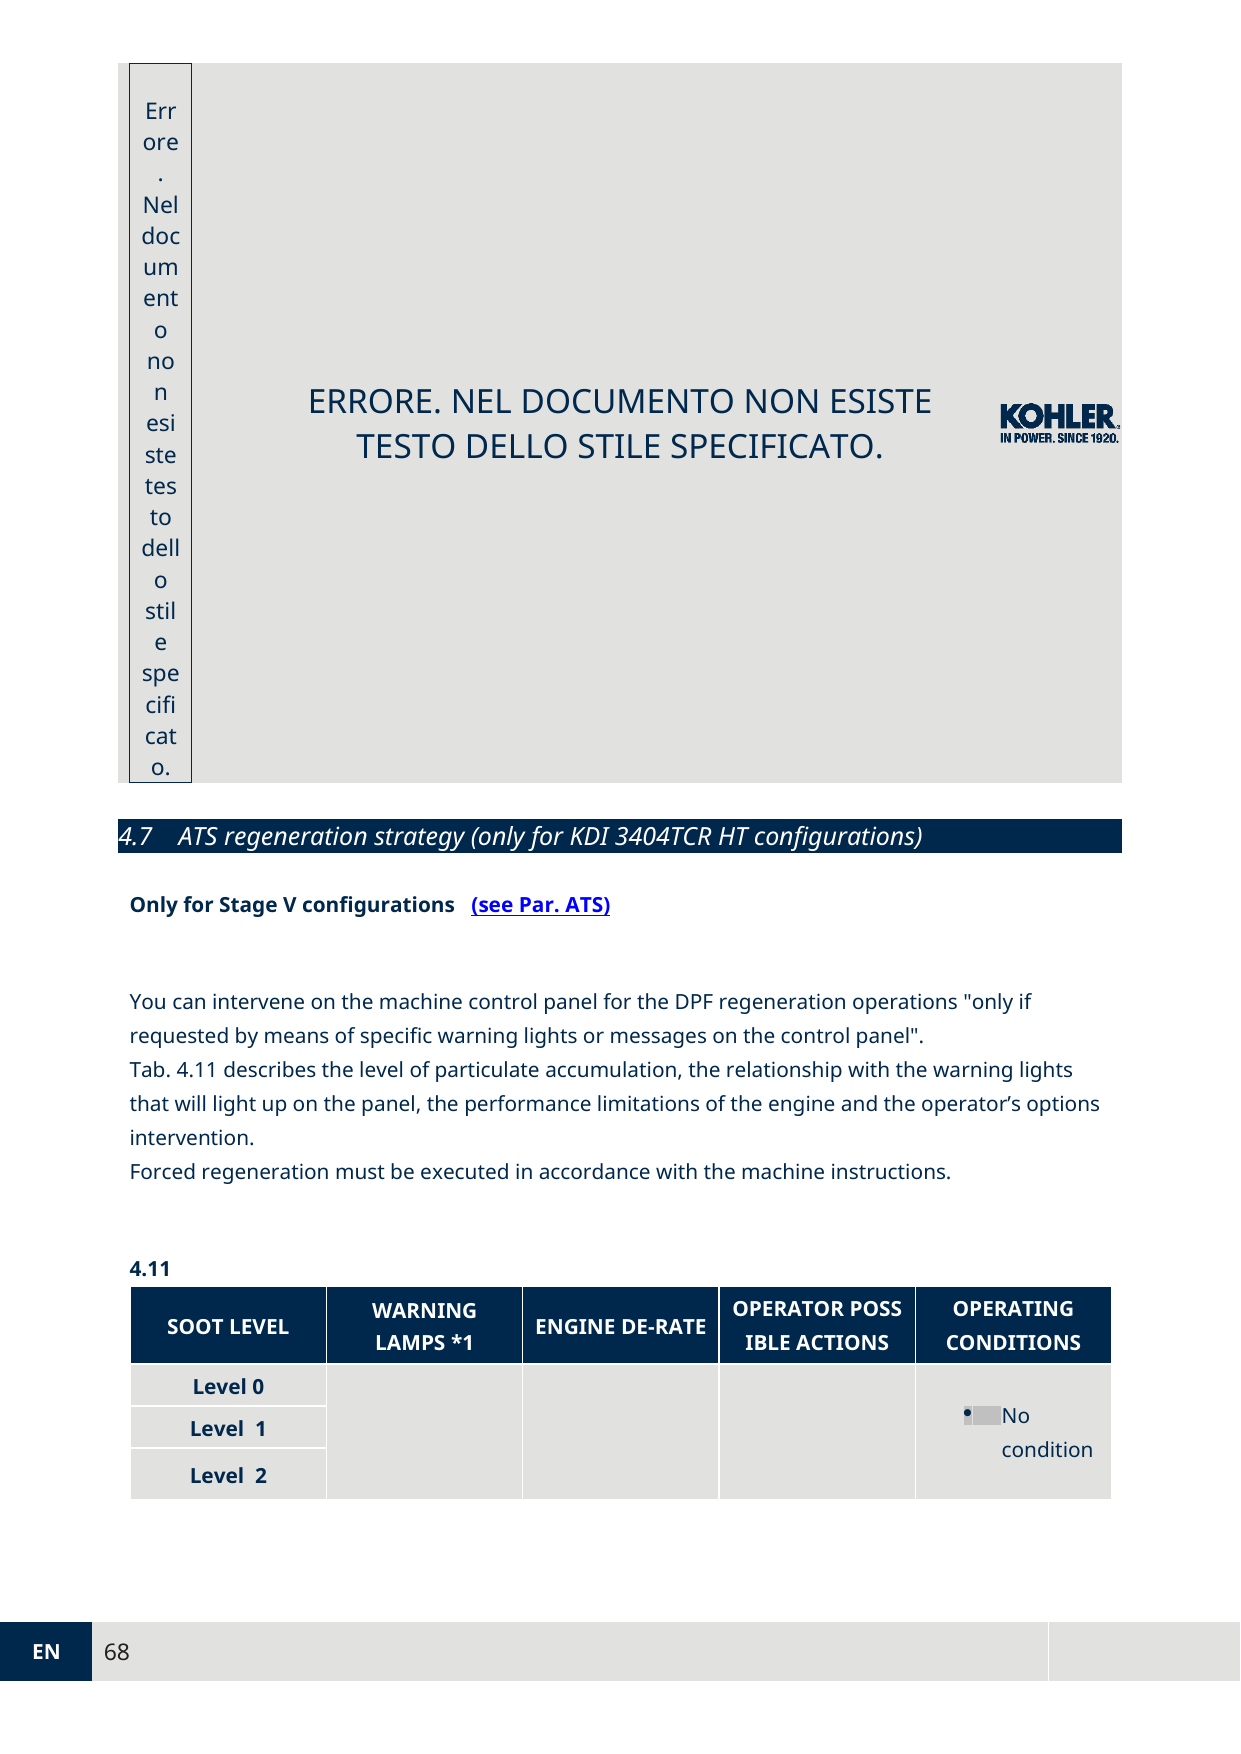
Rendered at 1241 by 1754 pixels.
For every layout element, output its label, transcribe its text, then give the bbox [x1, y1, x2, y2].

table_header Only for Stage V configurations (see Par. ATS) You can intervene on the machine control panel for the DPF regeneration operations "only if requested by means of specific warning lights or messages on the control panel". Tab. 4.11 describes the level of particulate accumulation, the relationship with the warning lights that will light up on the panel, the performance limitations of the engine and the operator’s options intervention. Forced regeneration must be executed in accordance with the machine instructions. 4.11 *1: The warning lights be different – consult the machine manual. *2: Unless stated otherwise in the machine manual. Warning Forced regenerations must only be executed if required by the ECU when the "HIGH SOOT" warning light goes on (due to a Level 3 - 5 particulate accumulation). Do NOT execute the forced regenerations if not required by the ECU (due to a Level 0 - 2 particulate accumulation). The minimum engine speed increases during the forced regeneration phases. Repeated forced regenerations cause significant engine oil contamination by the fuel. The operations described in Par. 5.3 or 5.4 must be executed after every forced regeneration. If the regeneration inhibition function is misused, the particulate accumulation level will increase within a short time. The engine oil filter and oil must be changed after a Service Regeneration is completed via KOHLER software (Level 5 Particulate accumulation). Fuel contamination allowed in the engine oil is 3% MAX. Any engine load must be eliminated during forced regeneration so as to prevent damaging the ATS *2 system. Do not switch the engine off during level 3, 4 and 5 regeneration so as to prevent damaging the ATS system. [118, 872, 1122, 1516]
subtitle ATS regeneration strategy (only for KDI 3404TCR HT configurations) [118, 819, 1122, 853]
picture [1000, 403, 1121, 443]
